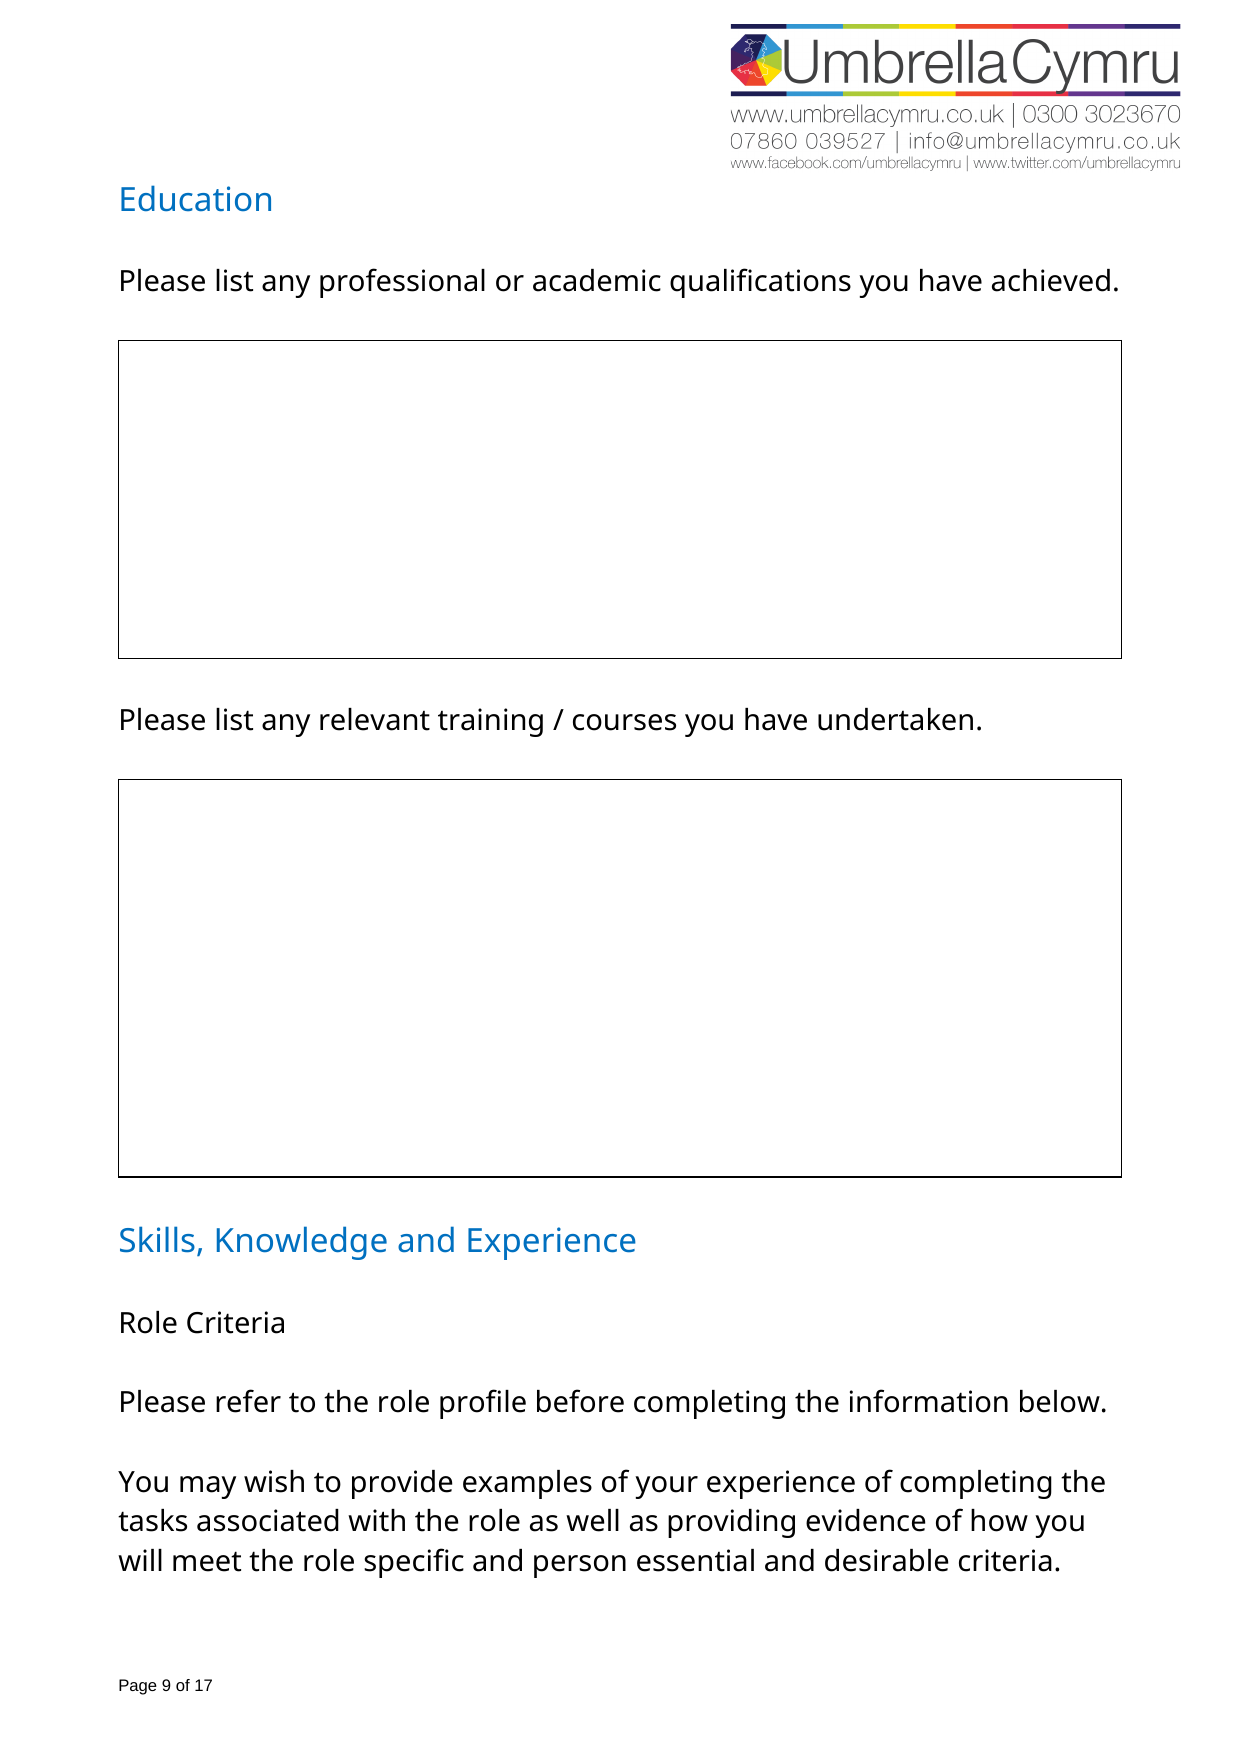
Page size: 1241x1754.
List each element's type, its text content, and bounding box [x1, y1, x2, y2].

text Please list any relevant training / courses you have undertaken. [118, 699, 1122, 739]
table_header [119, 780, 1121, 1176]
table_header [119, 341, 1121, 658]
picture [730, 24, 1181, 173]
text You may wish to provide examples of your experience of completing the tasks associated with the role as well as providing evidence of how you will meet the role specific and person essential and desirable criteria. [118, 1461, 1122, 1580]
subtitle Education [118, 175, 1122, 221]
text Please list any professional or academic qualifications you have achieved. [118, 260, 1122, 300]
text Role Criteria [118, 1302, 1122, 1342]
text Please refer to the role profile before completing the information below. [118, 1382, 1122, 1421]
subtitle Skills, Knowledge and Experience [118, 1217, 1122, 1262]
